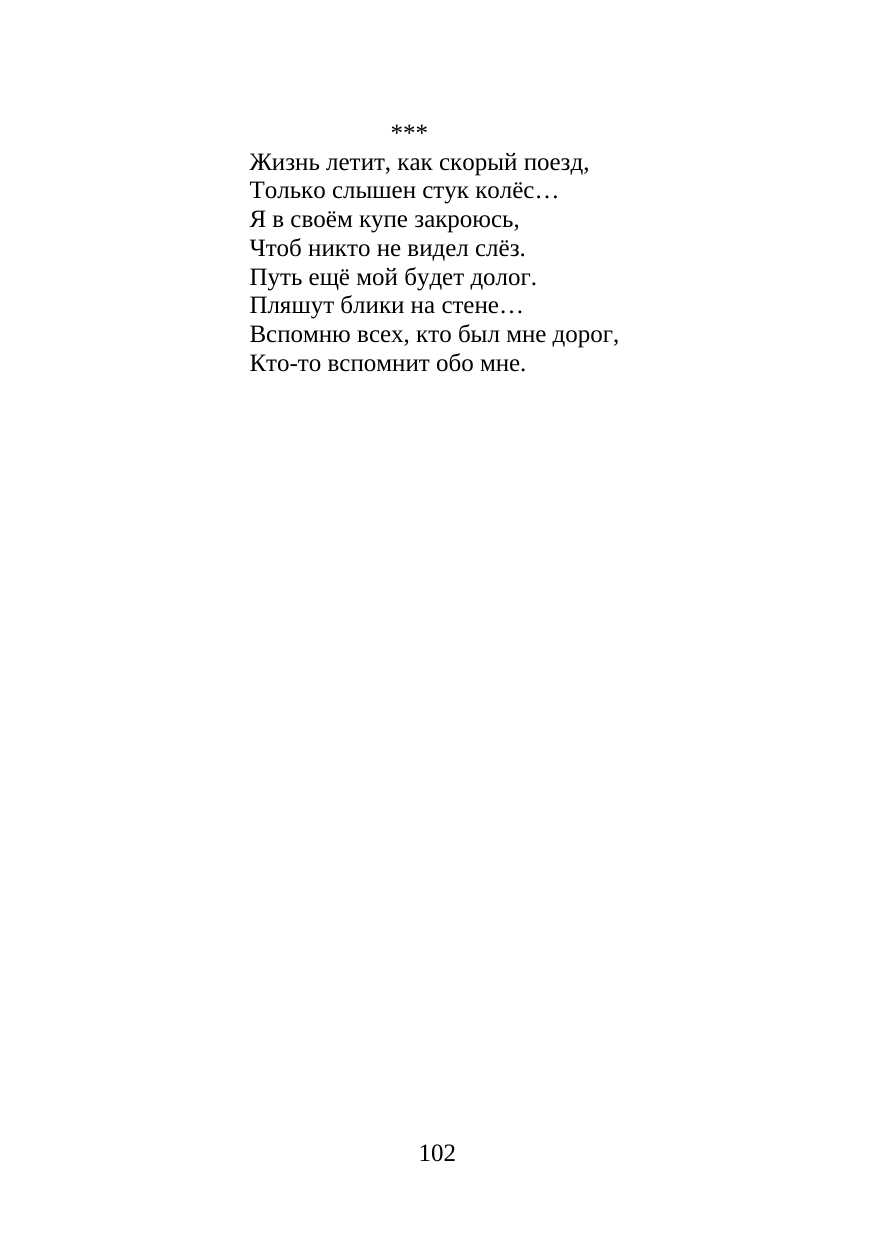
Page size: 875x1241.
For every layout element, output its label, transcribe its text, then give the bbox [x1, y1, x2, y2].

text Я в своём купе закроюсь, [118, 204, 756, 233]
text Жизнь летит, как скорый поезд, [118, 147, 756, 176]
text Пляшут блики на стене… [118, 291, 756, 319]
text Кто-то вспомнит обо мне. [118, 348, 756, 377]
text Путь ещё мой будет долог. [118, 262, 756, 291]
text Вспомню всех, кто был мне дорог, [118, 319, 756, 348]
text Только слышен стук колёс… [118, 176, 756, 204]
text *** [339, 118, 756, 147]
text Чтоб никто не видел слёз. [118, 233, 756, 262]
